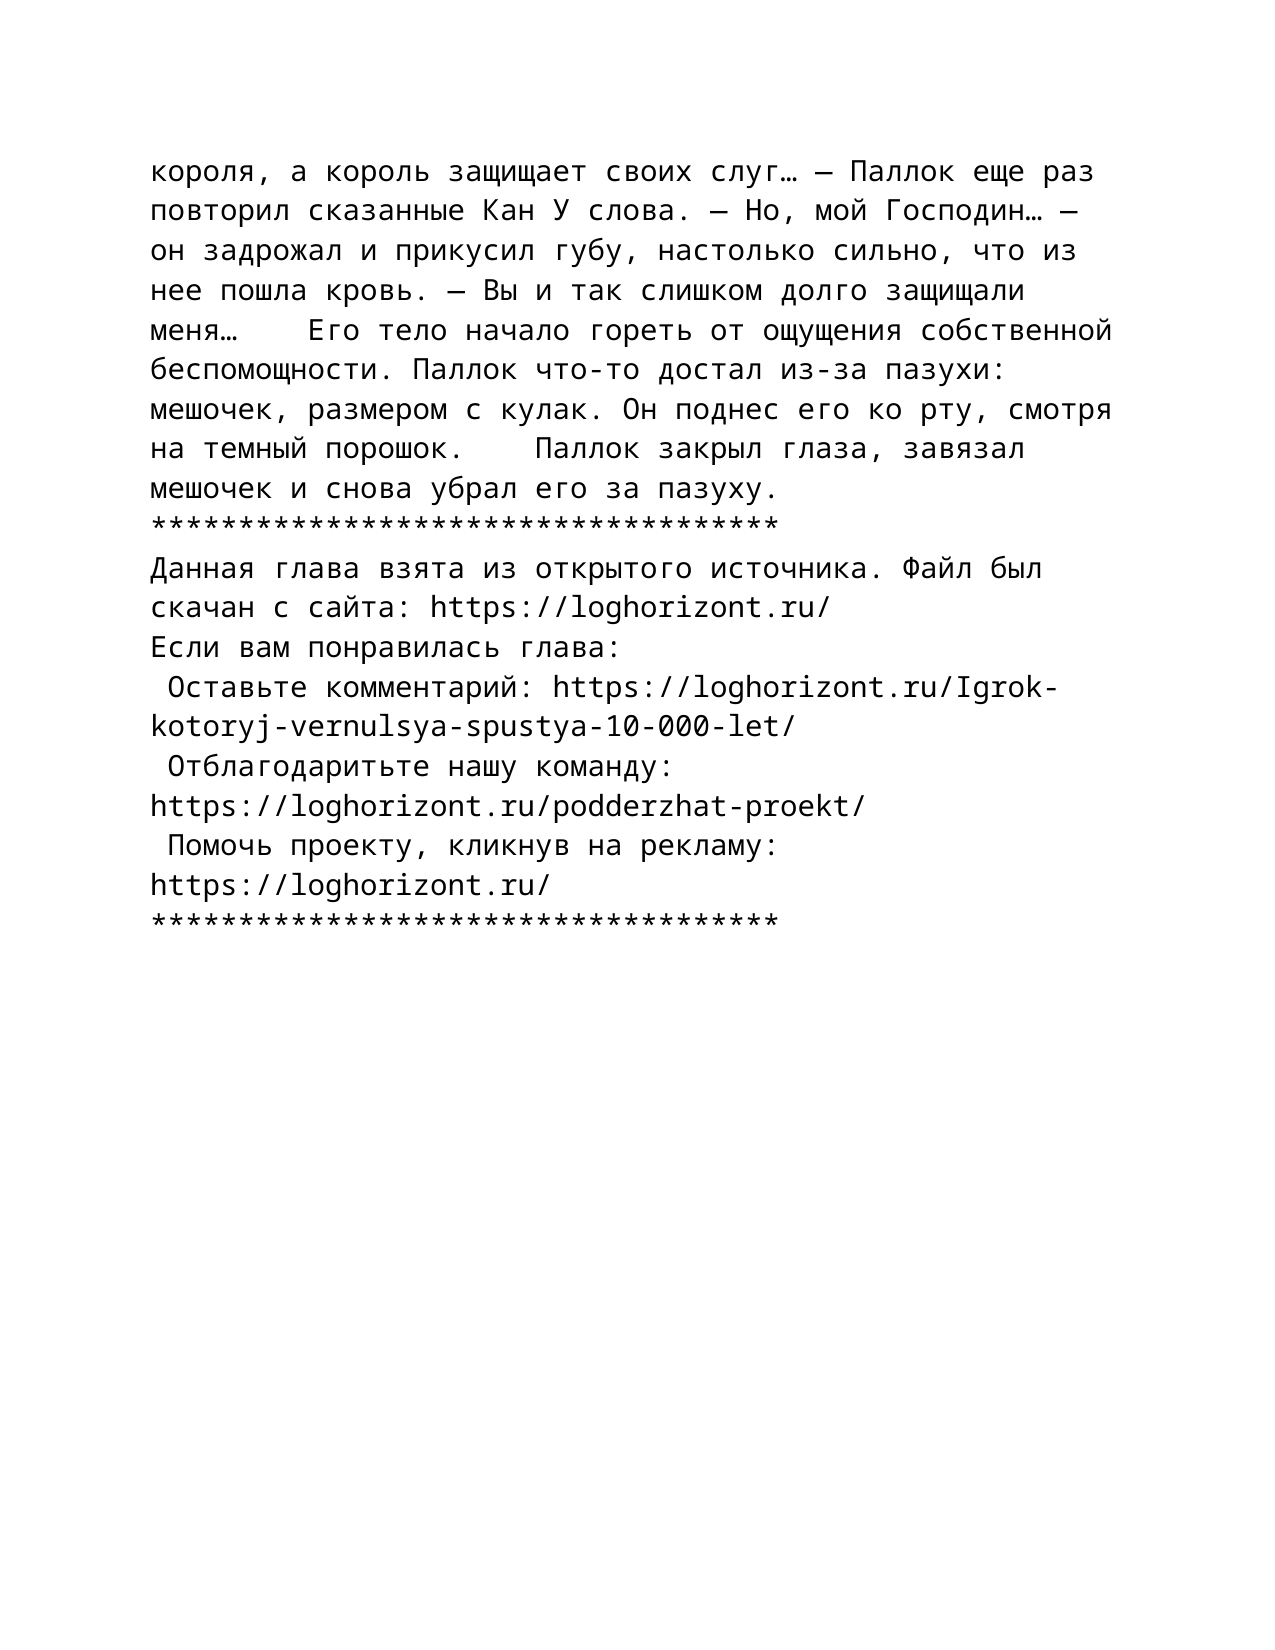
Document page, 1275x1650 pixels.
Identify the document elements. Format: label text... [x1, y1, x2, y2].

text Помочь проекту, кликнув на рекламу: https://loghorizont.ru/ [150, 825, 1125, 904]
text Данная глава взята из открытого источника. Файл был скачан с сайта: https://loghorizont.ru/ [150, 547, 1125, 626]
text Отблагодаритьте нашу команду: https://loghorizont.ru/podderzhat-proekt/ [150, 745, 1125, 825]
text Если вам понравилась глава: [150, 626, 1125, 666]
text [150, 150, 1125, 507]
text ************************************ [150, 904, 1125, 944]
text ************************************ [150, 507, 1125, 547]
text Оставьте комментарий: https://loghorizont.ru/Igrok-kotoryj-vernulsya-spustya-10-000-let/ [150, 666, 1125, 745]
